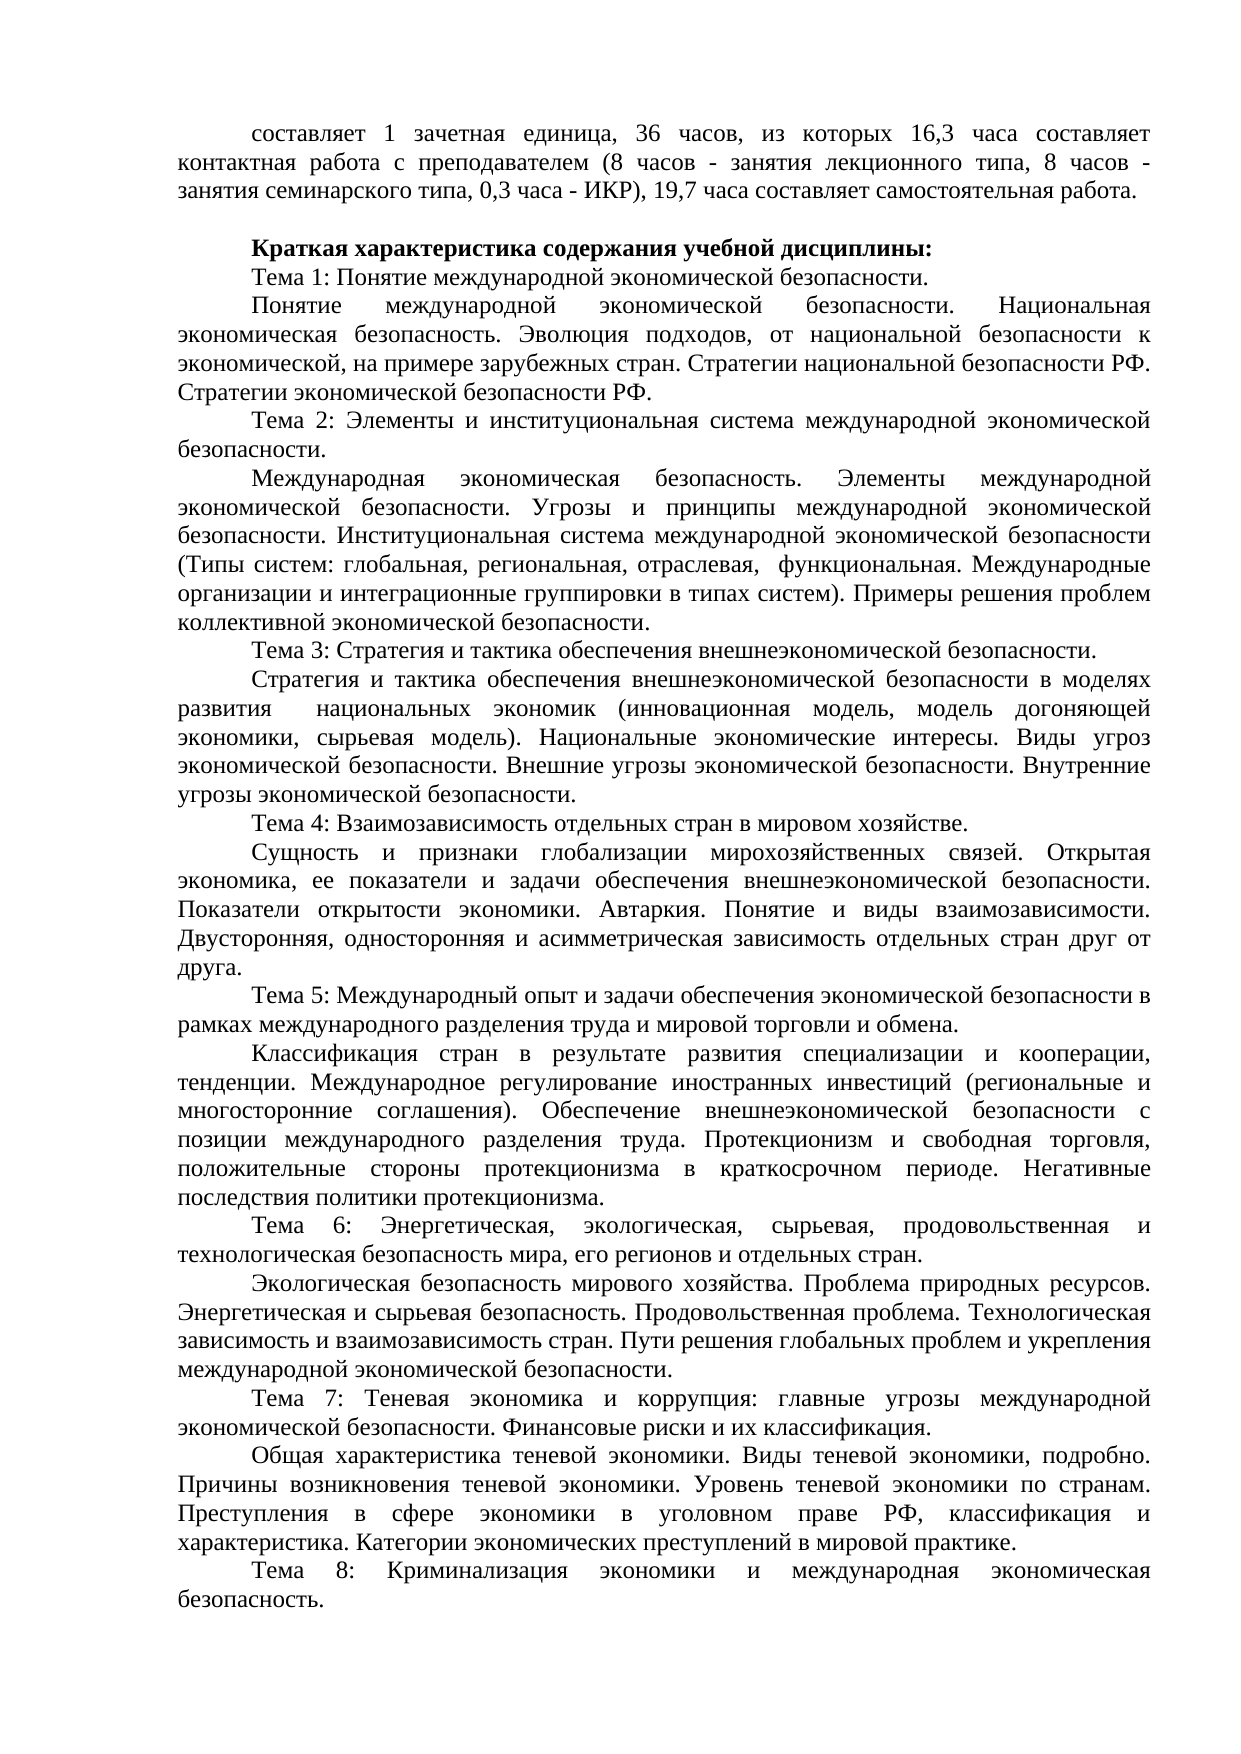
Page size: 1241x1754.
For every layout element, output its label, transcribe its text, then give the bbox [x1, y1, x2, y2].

text Сущность и признаки глобализации мирохозяйственных связей. Открытая экономика, ее показатели и задачи обеспечения внешнеэкономической безопасности. Показатели открытости экономики. Автаркия. Понятие и виды взаимозависимости. Двусторонняя, односторонняя и асимметрическая зависимость отдельных стран друг от друга. [177, 837, 1152, 981]
list Экологическая безопасность мирового хозяйства. Проблема природных ресурсов. Энергетическая и сырьевая безопасность. Продовольственная проблема. Технологическая зависимость и взаимозависимость стран. Пути решения глобальных проблем и укрепления международной экономической безопасности. [177, 1268, 1152, 1383]
text Стратегия и тактика обеспечения внешнеэкономической безопасности в моделях развития национальных экономик (инновационная модель, модель догоняющей экономики, сырьевая модель). Национальные экономические интересы. Виды угроз экономической безопасности. Внешние угрозы экономической безопасности. Внутренние угрозы экономической безопасности. [177, 664, 1152, 808]
text Тема 4: Взаимозависимость отдельных стран в мировом хозяйстве. [177, 808, 1152, 837]
text Понятие международной экономической безопасности. Национальная экономическая безопасность. Эволюция подходов, от национальной безопасности к экономической, на примере зарубежных стран. Стратегии национальной безопасности РФ. Стратегии экономической безопасности РФ. [177, 291, 1152, 406]
list Классификация стран в результате развития специализации и кооперации, тенденции. Международное регулирование иностранных инвестиций (региональные и многосторонние соглашения). Обеспечение внешнеэкономической безопасности с позиции международного разделения труда. Протекционизм и свободная торговля, положительные стороны протекционизма в краткосрочном периоде. Негативные последствия политики протекционизма. [177, 1038, 1152, 1211]
list Общая характеристика теневой экономики. Виды теневой экономики, подробно. Причины возникновения теневой экономики. Уровень теневой экономики по странам. Преступления в сфере экономики в уголовном праве РФ, классификация и характеристика. Категории экономических преступлений в мировой практике. [177, 1441, 1152, 1556]
text Краткая характеристика содержания учебной дисциплины: [177, 233, 1152, 262]
text Тема 5: Международный опыт и задачи обеспечения экономической безопасности в рамках международного разделения труда и мировой торговли и обмена. [177, 981, 1152, 1038]
text составляет 1 зачетная единица, 36 часов, из которых 16,3 часа составляет контактная работа с преподавателем (8 часов - занятия лекционного типа, 8 часов - занятия семинарского типа, 0,3 часа - ИКР), 19,7 часа составляет самостоятельная работа. [177, 118, 1152, 204]
list Тема 8: Криминализация экономики и международная экономическая безопасность. [177, 1556, 1152, 1613]
text Тема 6: Энергетическая, экологическая, сырьевая, продовольственная и технологическая безопасность мира, его регионов и отдельных стран. [177, 1211, 1152, 1268]
text Международная экономическая безопасность. Элементы международной экономической безопасности. Угрозы и принципы международной экономической безопасности. Институциональная система международной экономической безопасности (Типы систем: глобальная, региональная, отраслевая, функциональная. Международные организации и интеграционные группировки в типах систем). Примеры решения проблем коллективной экономической безопасности. [177, 463, 1152, 636]
text Тема 3: Стратегия и тактика обеспечения внешнеэкономической безопасности. [177, 636, 1152, 664]
text Тема 2: Элементы и институциональная система международной экономической безопасности. [177, 406, 1152, 463]
list Тема 7: Теневая экономика и коррупция: главные угрозы международной экономической безопасности. Финансовые риски и их классификация. [177, 1383, 1152, 1441]
text Тема 1: Понятие международной экономической безопасности. [177, 262, 1152, 291]
